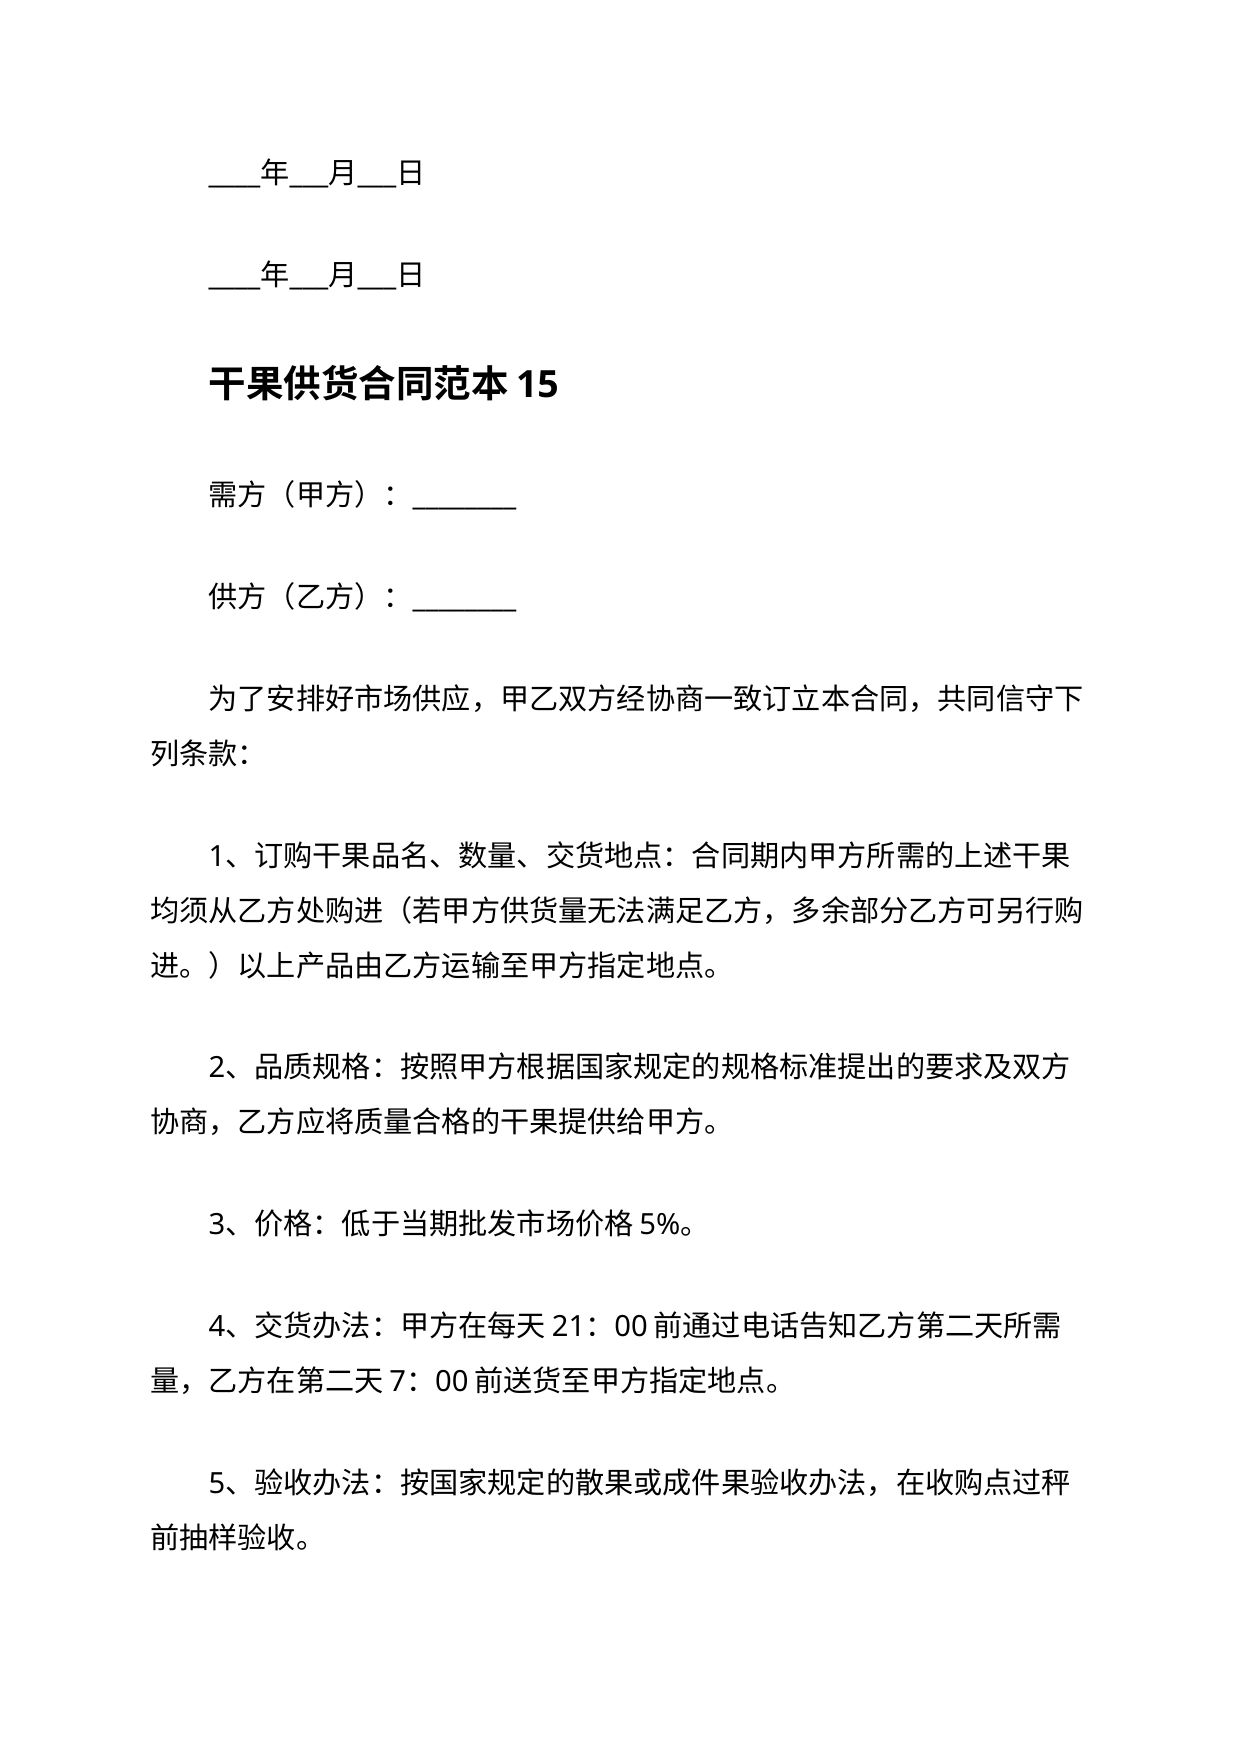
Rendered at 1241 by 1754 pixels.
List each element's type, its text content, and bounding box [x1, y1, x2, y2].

text 3、价格：低于当期批发市场价格5%。 [150, 1201, 1090, 1243]
text ____年___月___日 [150, 150, 1090, 192]
text 5、验收办法：按国家规定的散果或成件果验收办法，在收购点过秤前抽样验收。 [150, 1459, 1090, 1557]
text 供方（乙方）：________ [150, 573, 1090, 616]
text 4、交货办法：甲方在每天21：00前通过电话告知乙方第二天所需量，乙方在第二天7：00前送货至甲方指定地点。 [150, 1303, 1090, 1400]
text 2、品质规格：按照甲方根据国家规定的规格标准提出的要求及双方协商，乙方应将质量合格的干果提供给甲方。 [150, 1044, 1090, 1141]
text 1、订购干果品名、数量、交货地点：合同期内甲方所需的上述干果均须从乙方处购进（若甲方供货量无法满足乙方，多余部分乙方可另行购进。）以上产品由乙方运输至甲方指定地点。 [150, 832, 1090, 984]
text 需方（甲方）：________ [150, 472, 1090, 514]
text 干果供货合同范本15 [150, 354, 1090, 408]
text ____年___月___日 [150, 252, 1090, 294]
text 为了安排好市场供应，甲乙双方经协商一致订立本合同，共同信守下列条款： [150, 676, 1090, 773]
